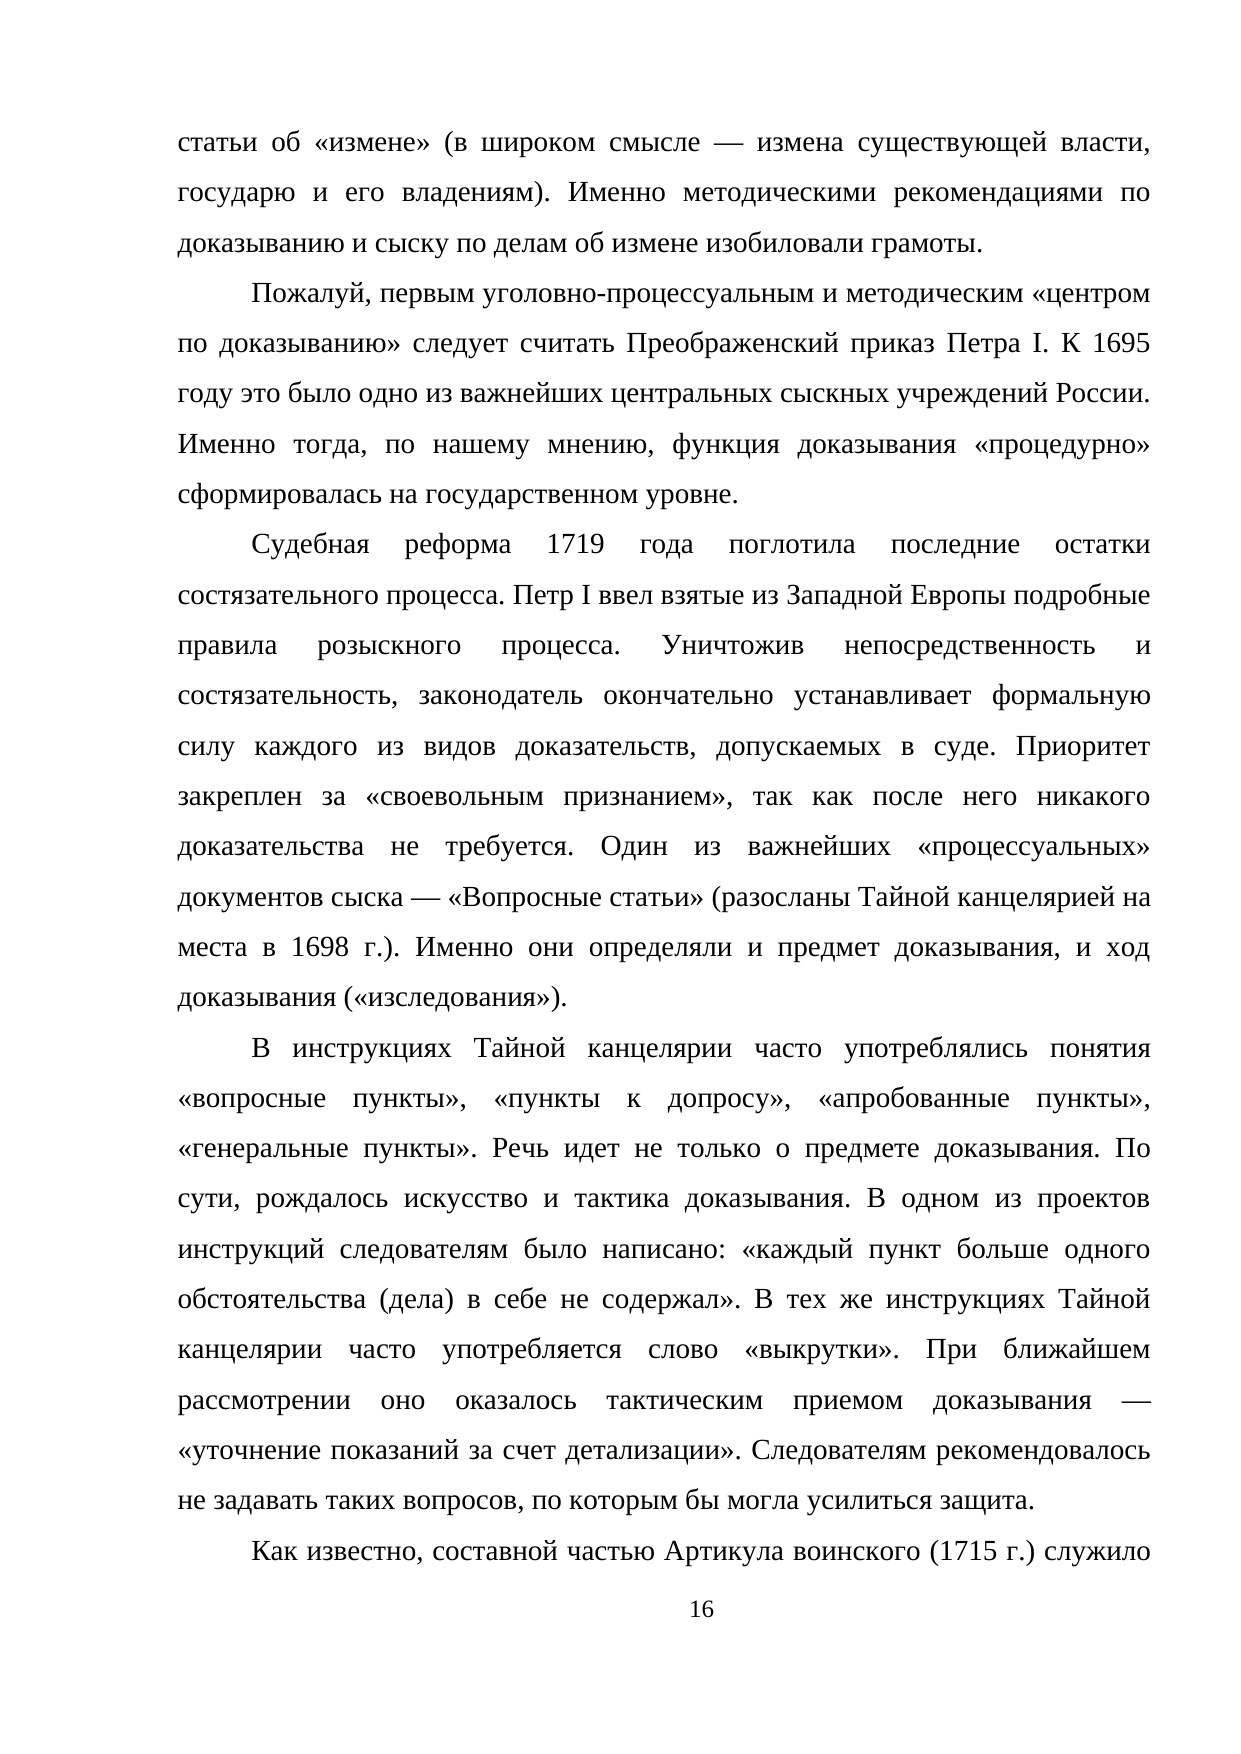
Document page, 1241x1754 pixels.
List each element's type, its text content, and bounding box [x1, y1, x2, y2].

text Пожалуй, первым уголовно-процессуальным и методическим «центром по доказыванию» следует считать Преображенский приказ Петра I. К 1695 году это было одно из важнейших центральных сыскных учреждений России. Именно тогда, по нашему мнению, функция доказывания «процедурно» сформировалась на государственном уровне. [177, 275, 1152, 510]
text В инструкциях Тайной канцелярии часто употреблялись понятия «вопросные пункты», «пункты к допросу», «апробованные пункты», «генеральные пункты». Речь идет не только о предмете доказывания. По сути, рождалось искусство и тактика доказывания. В одном из проектов инструкций следователям было написано: «каждый пункт больше одного обстоятельства (дела) в себе не содержал». В тех же инструкциях Тайной канцелярии часто употребляется слово «выкрутки». При ближайшем рассмотрении оно оказалось тактическим приемом доказывания — «уточнение показаний за счет детализации». Следователям рекомендовалось не задавать таких вопросов, по которым бы могла усилиться защита. [177, 1030, 1152, 1516]
text Судебная реформа 1719 года поглотила последние остатки состязательного процесса. Петр I ввел взятые из Западной Европы подробные правила розыскного процесса. Уничтожив непосредственность и состязательность, законодатель окончательно устанавливает формальную силу каждого из видов доказательств, допускаемых в суде. Приоритет закреплен за «своевольным признанием», так как после него никакого доказательства не требуется. Один из важнейших «процессуальных» документов сыска — «Вопросные статьи» (разосланы Тайной канцелярией на места в 1698 г.). Именно они определяли и предмет доказывания, и ход доказывания («изследования»). [177, 527, 1152, 1013]
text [177, 1533, 1152, 1566]
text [177, 124, 1152, 258]
